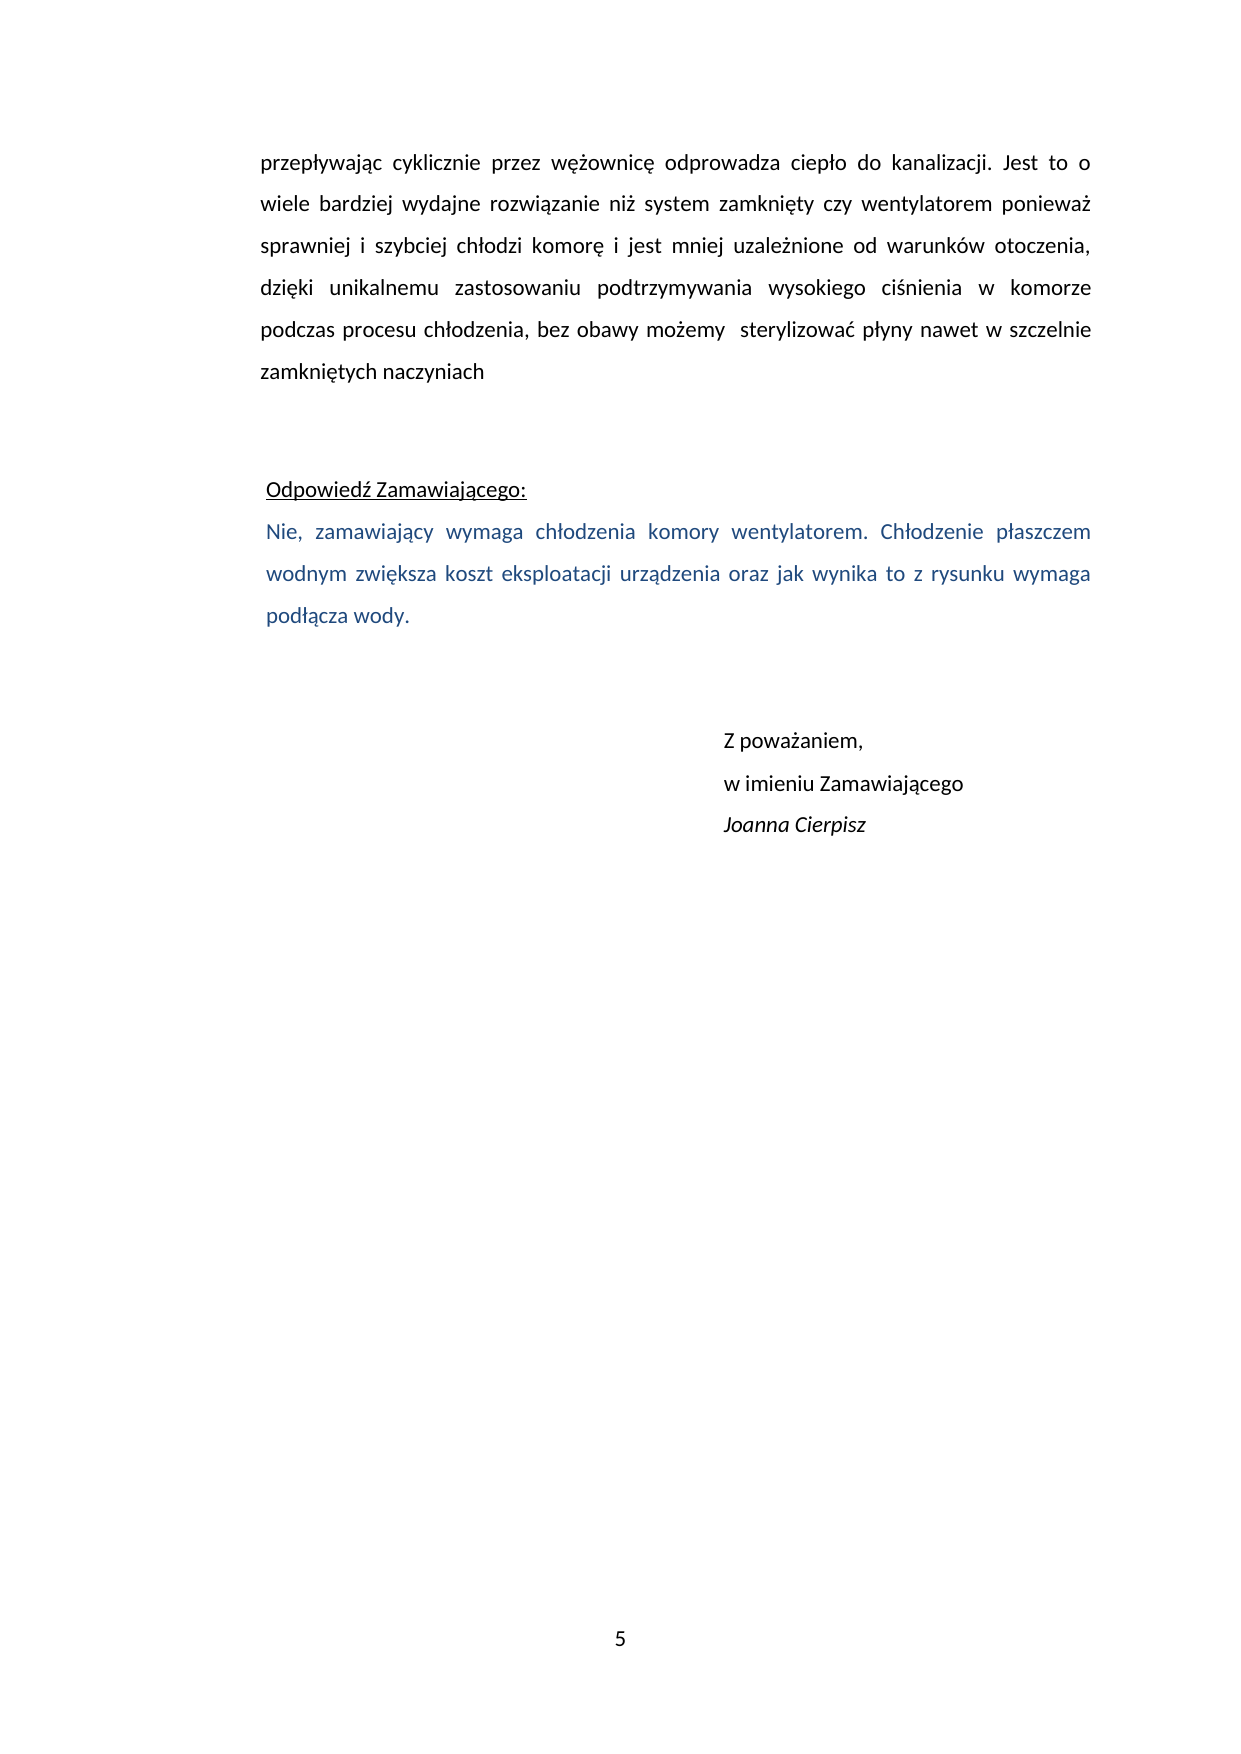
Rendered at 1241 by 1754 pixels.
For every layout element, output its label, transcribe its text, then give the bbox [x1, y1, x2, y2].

text Nie, zamawiający wymaga chłodzenia komory wentylatorem. Chłodzenie płaszczem wodnym zwiększa koszt eksploatacji urządzenia oraz jak wynika to z rysunku wymaga podłącza wody. [266, 517, 1093, 629]
list Joanna Cierpisz [223, 811, 1093, 839]
text Odpowiedź Zamawiającego: [266, 475, 1093, 503]
list w imieniu Zamawiającego [223, 769, 1093, 797]
text System chłodzenia, to wężownica tworząca płaszcz wodny wokół komory, który równomiernie odprowadza ciepło z komory autoklawu pozwala na znaczne skrócenie czasu cyklu- nawet do 70%, przy czym jest to system otwarty tzn. bieżąca woda przepływając cyklicznie przez wężownicę odprowadza ciepło do kanalizacji. Jest to o wiele bardziej wydajne rozwiązanie niż system zamknięty czy wentylatorem ponieważ sprawniej i szybciej chłodzi komorę i jest mniej uzależnione od warunków otoczenia, dzięki unikalnemu zastosowaniu podtrzymywania wysokiego ciśnienia w komorze podczas procesu chłodzenia, bez obawy możemy sterylizować płyny nawet w szczelnie zamkniętych naczyniach [260, 148, 1093, 386]
list Z poważaniem, [223, 727, 1093, 755]
